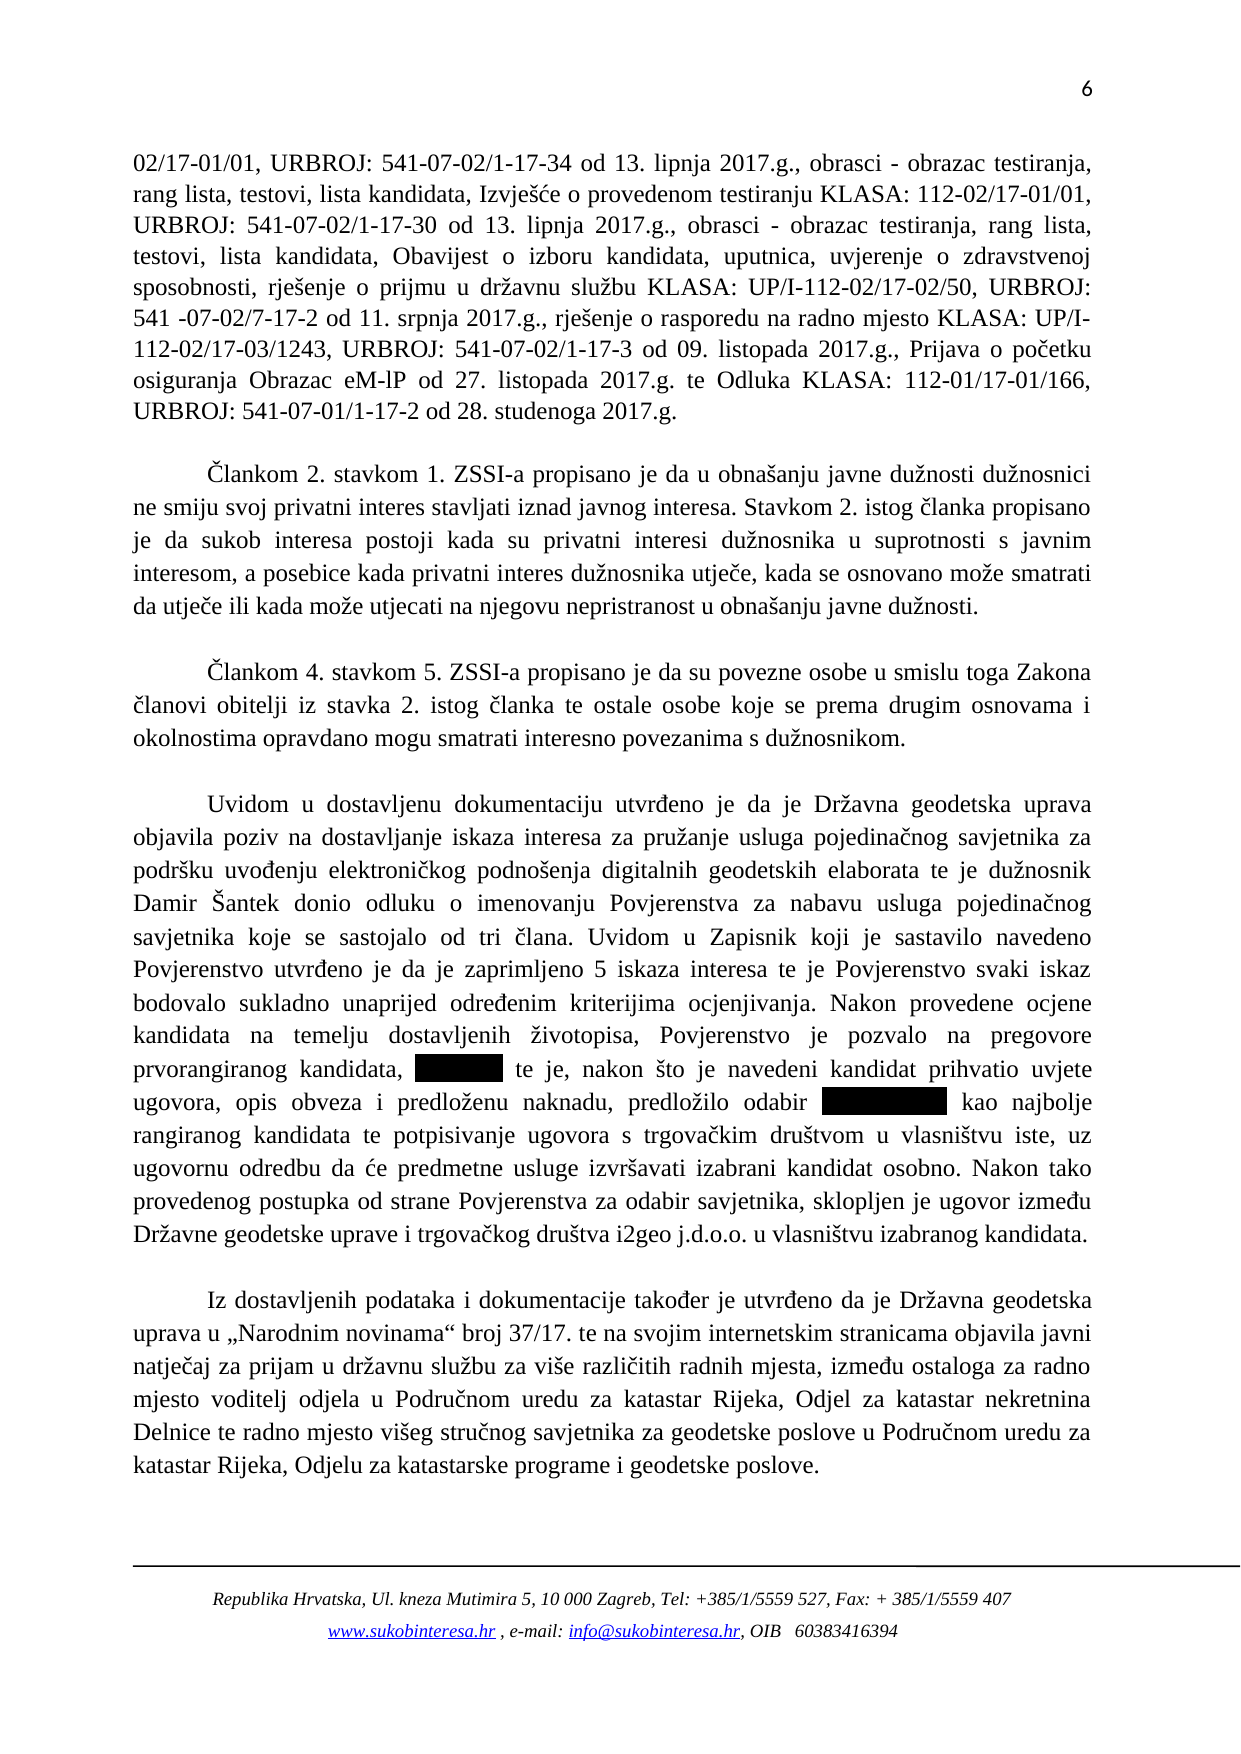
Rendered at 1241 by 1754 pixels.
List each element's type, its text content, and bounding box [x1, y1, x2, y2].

text Člankom 4. stavkom 5. ZSSI-a propisano je da su povezne osobe u smislu toga Zakona članovi obitelji iz stavka 2. istog članka te ostale osobe koje se prema drugim osnovama i okolnostima opravdano mogu smatrati interesno povezanima s dužnosnikom. [133, 657, 1092, 752]
text Uvidom u dostavljenu dokumentaciju utvrđeno je da je Državna geodetska uprava objavila poziv na dostavljanje iskaza interesa za pružanje usluga pojedinačnog savjetnika za podršku uvođenju elektroničkog podnošenja digitalnih geodetskih elaborata te je dužnosnik Damir Šantek donio odluku o imenovanju Povjerenstva za nabavu usluga pojedinačnog savjetnika koje se sastojalo od tri člana. Uvidom u Zapisnik koji je sastavilo navedeno Povjerenstvo utvrđeno je da je zaprimljeno 5 iskaza interesa te je Povjerenstvo svaki iskaz bodovalo sukladno unaprijed određenim kriterijima ocjenjivanja. Nakon provedene ocjene kandidata na temelju dostavljenih životopisa, Povjerenstvo je pozvalo na pregovore prvorangiranog kandidata, ……….. te je, nakon što je navedeni kandidat prihvatio uvjete ugovora, opis obveza i predloženu naknadu, predložilo odabir …………… kao najbolje rangiranog kandidata te potpisivanje ugovora s trgovačkim društvom u vlasništvu iste, uz ugovornu odredbu da će predmetne usluge izvršavati izabrani kandidat osobno. Nakon tako provedenog postupka od strane Povjerenstva za odabir savjetnika, sklopljen je ugovor između Državne geodetske uprave i trgovačkog društva i2geo j.d.o.o. u vlasništvu izabranog kandidata. [133, 789, 1092, 1247]
text Iz dostavljenih podataka i dokumentacije također je utvrđeno da je Državna geodetska uprava u „Narodnim novinama“ broj 37/17. te na svojim internetskim stranicama objavila javni natječaj za prijam u državnu službu za više različitih radnih mjesta, između ostaloga za radno mjesto voditelj odjela u Područnom uredu za katastar Rijeka, Odjel za katastar nekretnina Delnice te radno mjesto višeg stručnog savjetnika za geodetske poslove u Područnom uredu za katastar Rijeka, Odjelu za katastarske programe i geodetske poslove. [133, 1285, 1092, 1479]
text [133, 148, 1092, 425]
text Člankom 2. stavkom 1. ZSSI-a propisano je da u obnašanju javne dužnosti dužnosnici ne smiju svoj privatni interes stavljati iznad javnog interesa. Stavkom 2. istog članka propisano je da sukob interesa postoji kada su privatni interesi dužnosnika u suprotnosti s javnim interesom, a posebice kada privatni interes dužnosnika utječe, kada se osnovano može smatrati da utječe ili kada može utjecati na njegovu nepristranost u obnašanju javne dužnosti. [133, 459, 1092, 620]
